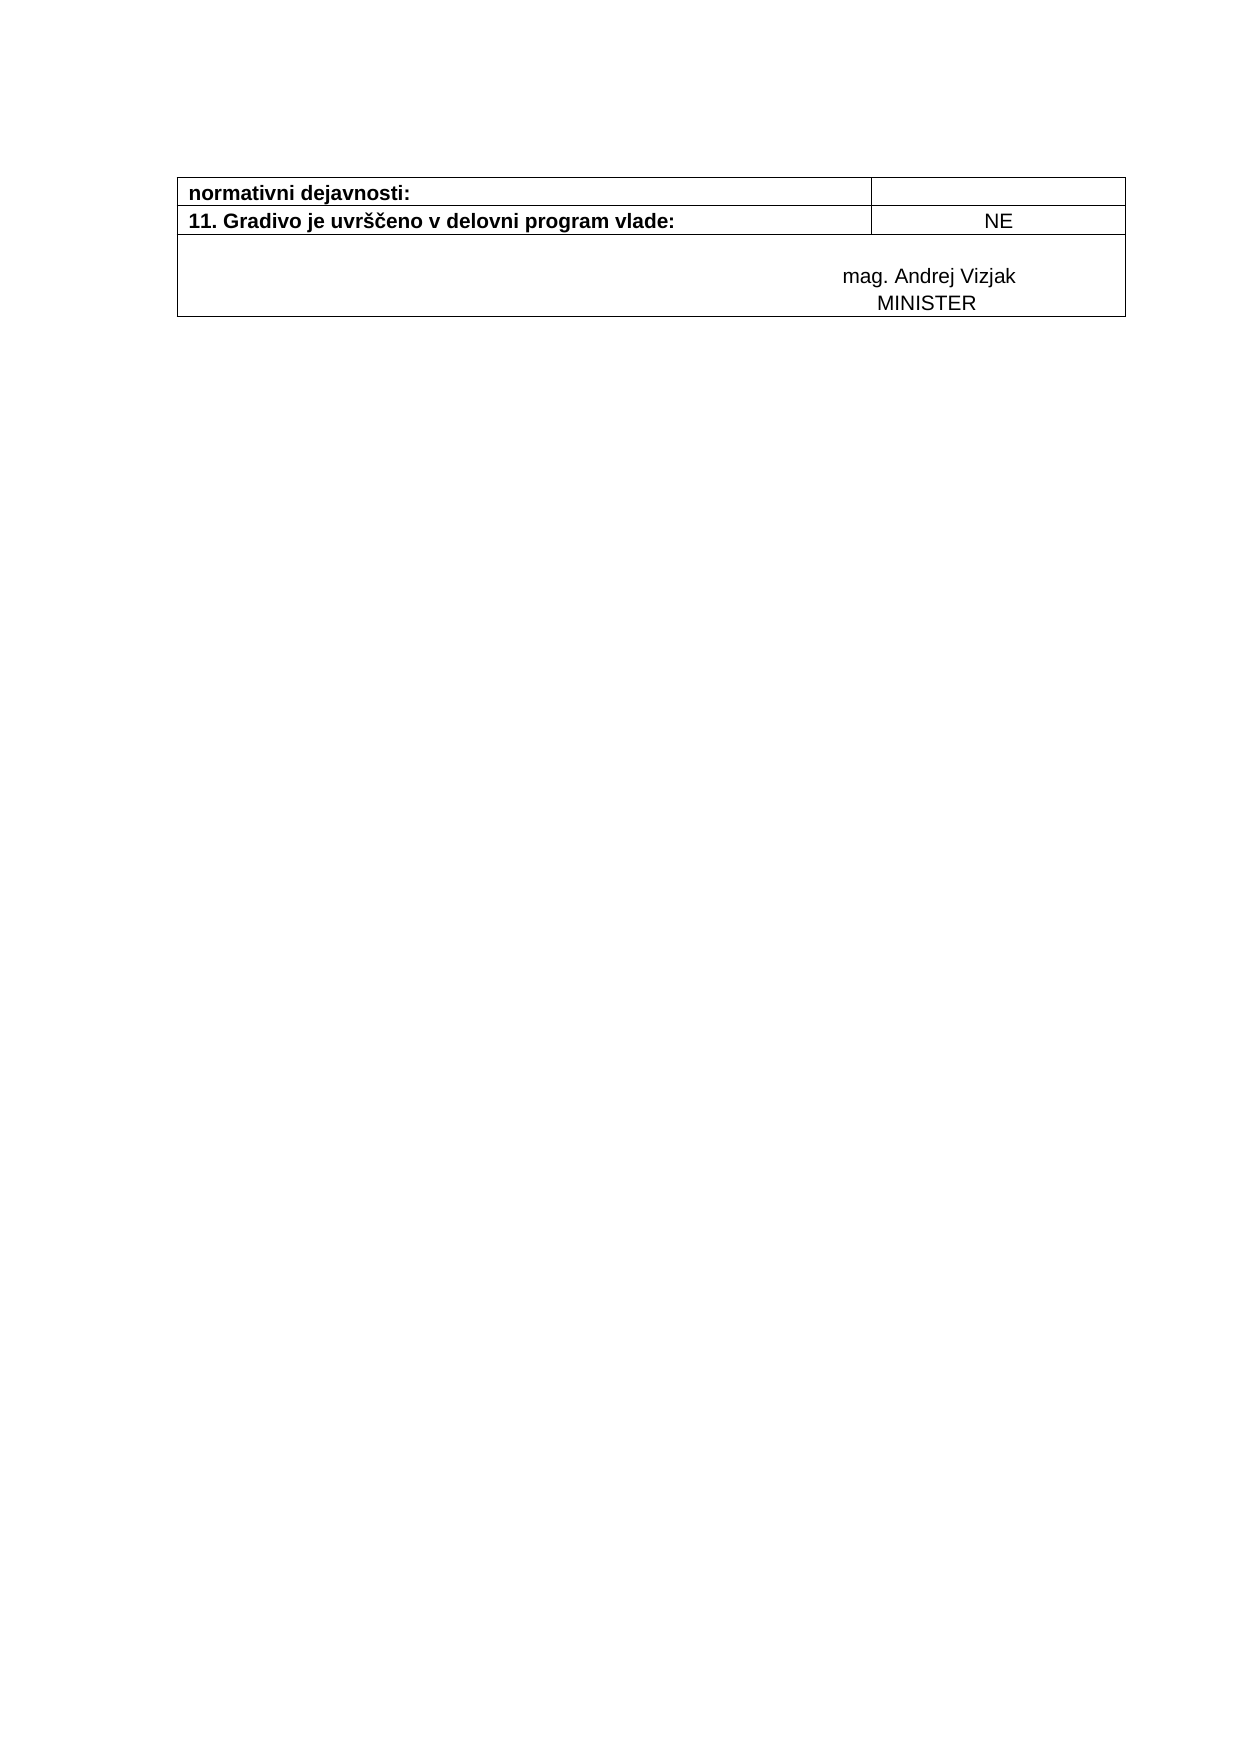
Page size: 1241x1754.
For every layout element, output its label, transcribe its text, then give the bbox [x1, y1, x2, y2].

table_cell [178, 178, 871, 205]
table_cell [166, 316, 1074, 344]
table_cell mag. Andrej Vizjak MINISTER [178, 235, 1125, 316]
table_cell NE [872, 206, 1125, 233]
table_cell NE [872, 178, 1125, 205]
table_cell 11. Gradivo je uvrščeno v delovni program vlade: [178, 206, 871, 233]
